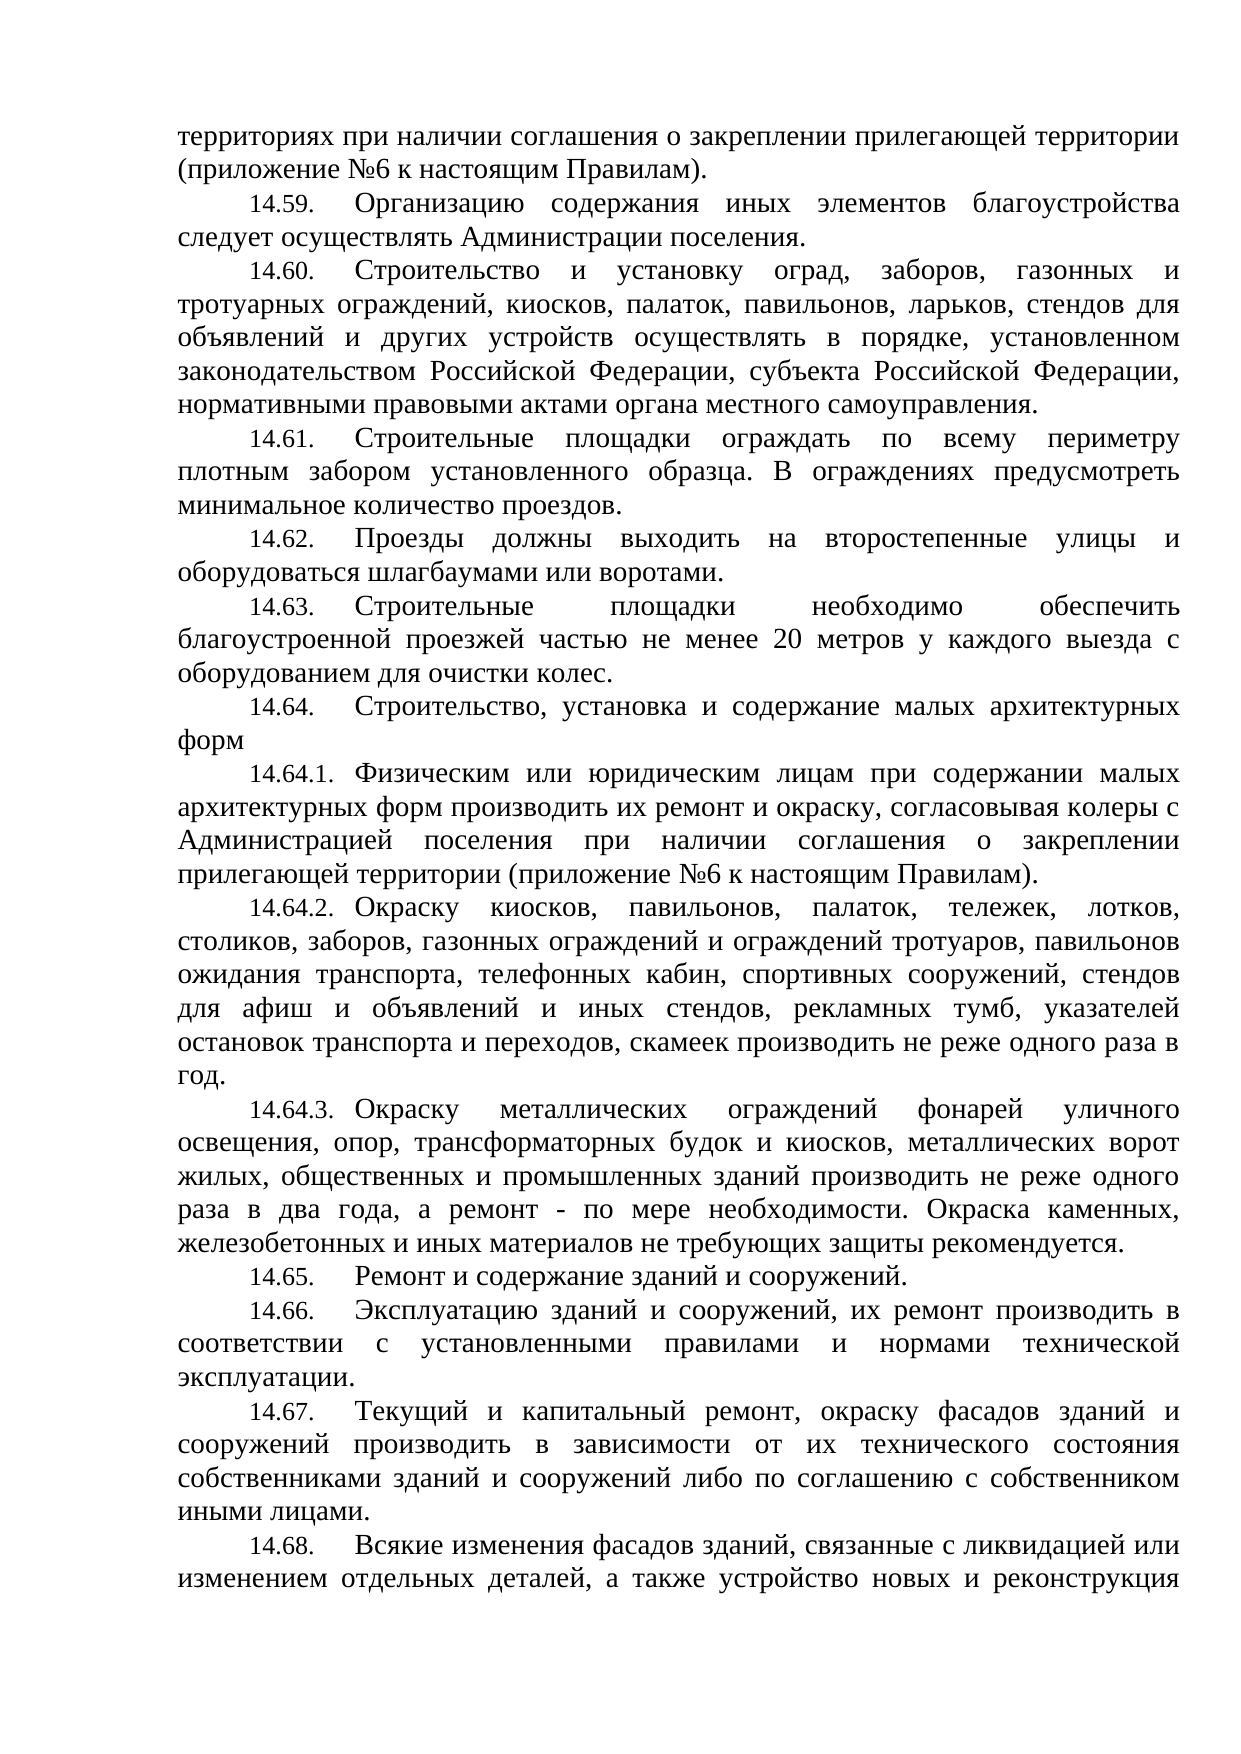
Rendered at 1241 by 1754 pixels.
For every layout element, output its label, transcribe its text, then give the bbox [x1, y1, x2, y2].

list Строительство, установка и содержание малых архитектурных форм [177, 688, 1181, 755]
list Строительные площадки необходимо обеспечить благоустроенной проезжей частью не менее 20 метров у каждого выезда с оборудованием для очистки колес. [177, 588, 1181, 688]
list Ремонт и содержание зданий и сооружений. [177, 1258, 1181, 1292]
list Эксплуатацию зданий и сооружений, их ремонт производить в соответствии с установленными правилами и нормами технической эксплуатации. [177, 1292, 1181, 1393]
list Строительные площадки ограждать по всему периметру плотным забором установленного образца. В ограждениях предусмотреть минимальное количество проездов. [177, 420, 1181, 521]
list Строительство и установку оград, заборов, газонных и тротуарных ограждений, киосков, палаток, павильонов, ларьков, стендов для объявлений и других устройств осуществлять в порядке, установленном законодательством Российской Федерации, субъекта Российской Федерации, нормативными правовыми актами органа местного самоуправления. [177, 252, 1181, 420]
list Проезды должны выходить на второстепенные улицы и оборудоваться шлагбаумами или воротами. [177, 521, 1181, 588]
list Окраску киосков, павильонов, палаток, тележек, лотков, столиков, заборов, газонных ограждений и ограждений тротуаров, павильонов ожидания транспорта, телефонных кабин, спортивных сооружений, стендов для афиш и объявлений и иных стендов, рекламных тумб, указателей остановок транспорта и переходов, скамеек производить не реже одного раза в год. [177, 889, 1181, 1091]
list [177, 118, 1181, 185]
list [177, 1527, 1181, 1594]
list Организацию содержания иных элементов благоустройства следует осуществлять Администрации поселения. [177, 185, 1181, 252]
list Окраску металлических ограждений фонарей уличного освещения, опор, трансформаторных будок и киосков, металлических ворот жилых, общественных и промышленных зданий производить не реже одного раза в два года, а ремонт - по мере необходимости. Окраска каменных, железобетонных и иных материалов не требующих защиты рекомендуется. [177, 1091, 1181, 1258]
list Физическим или юридическим лицам при содержании малых архитектурных форм производить их ремонт и окраску, согласовывая колеры с Администрацией поселения при наличии соглашения о закреплении прилегающей территории (приложение №6 к настоящим Правилам). [177, 755, 1181, 889]
list Текущий и капитальный ремонт, окраску фасадов зданий и сооружений производить в зависимости от их технического состояния собственниками зданий и сооружений либо по соглашению с собственником иными лицами. [177, 1393, 1181, 1527]
